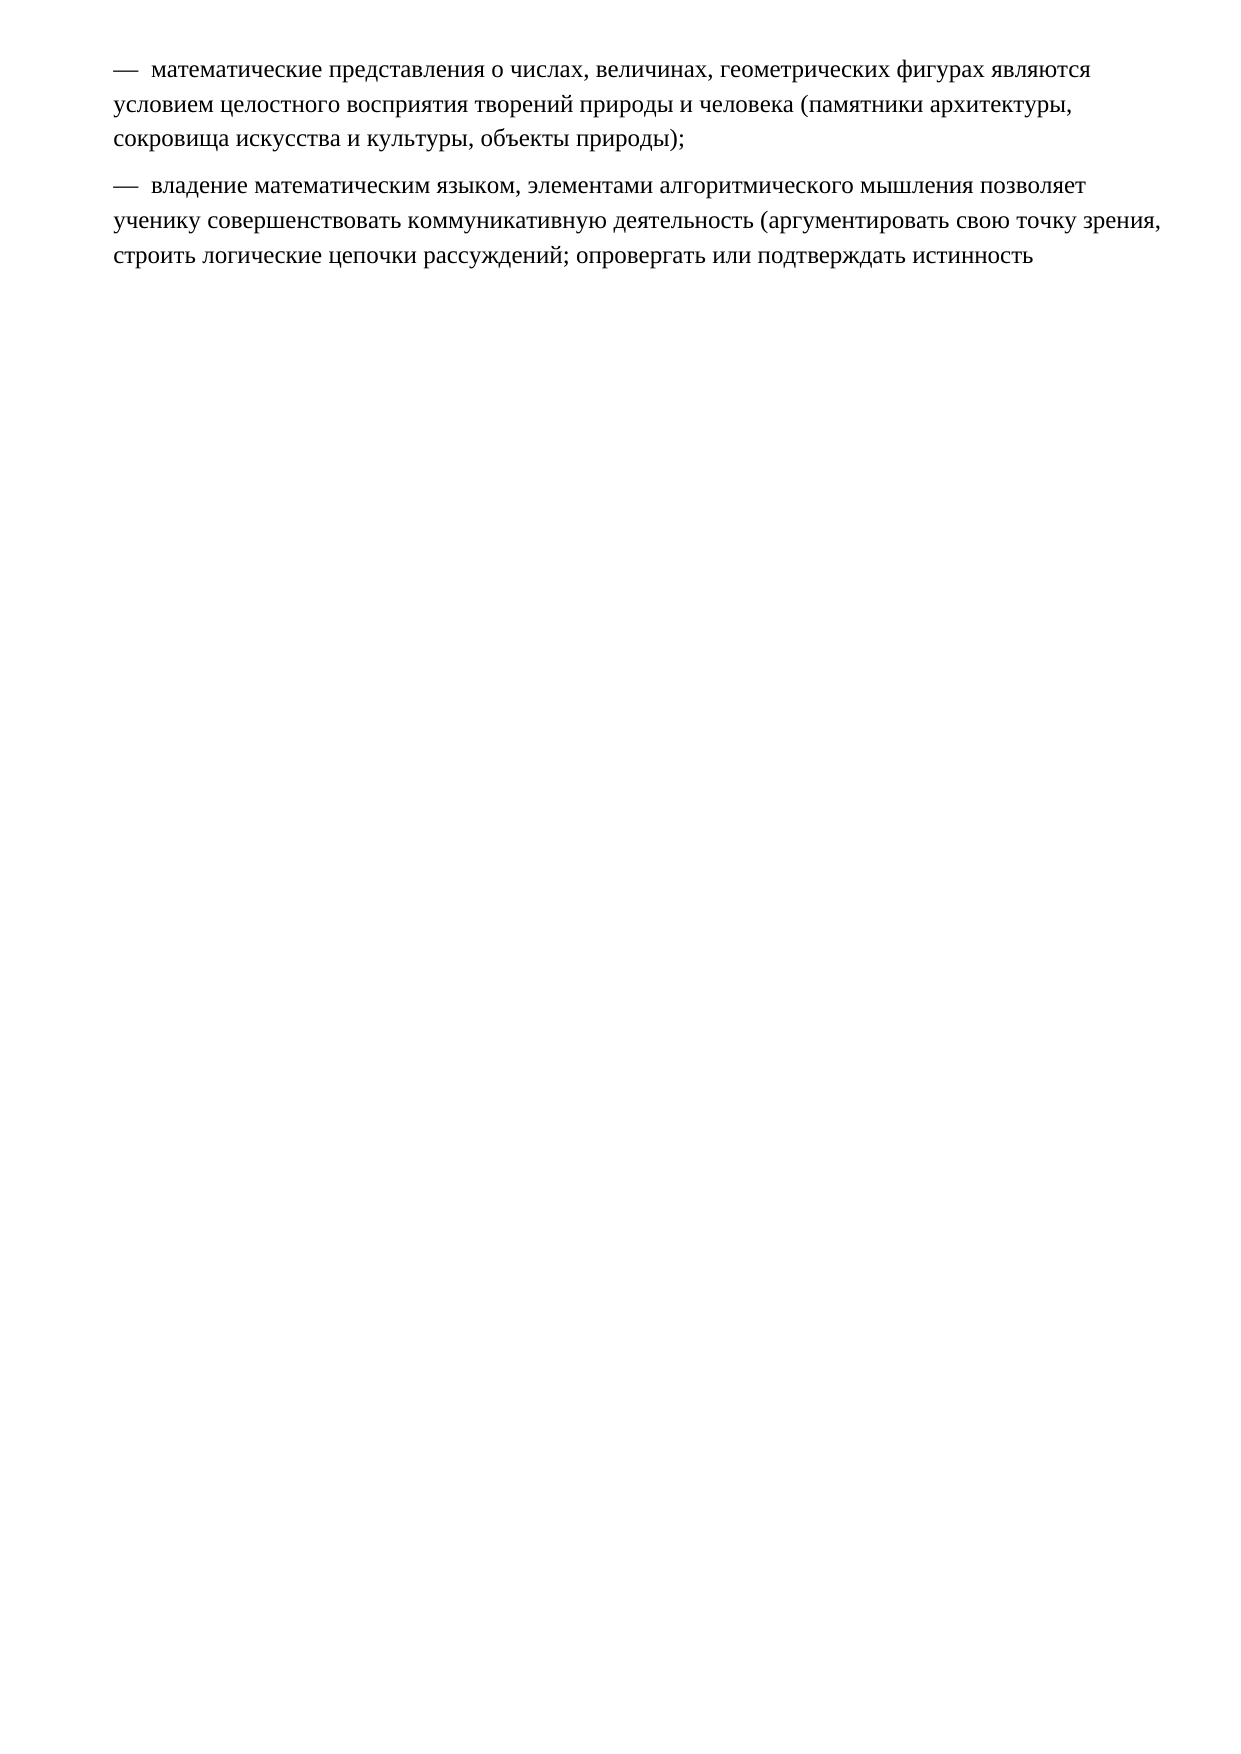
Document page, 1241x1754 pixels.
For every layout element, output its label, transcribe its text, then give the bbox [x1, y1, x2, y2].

list владение математическим языком, элементами алгоритмического мышления позволяет ученику совершенствовать коммуникативную деятельность (аргументировать свою точку зрения, строить логические цепочки рассуждений; опровергать или подтверждать истинность [113, 171, 1162, 269]
list математические представления о числах, величинах, геометрических фигурах являются условием целостного восприятия творений природы и человека (памятники архитектуры, сокровища искусства и культуры, объекты природы); [113, 54, 1091, 152]
